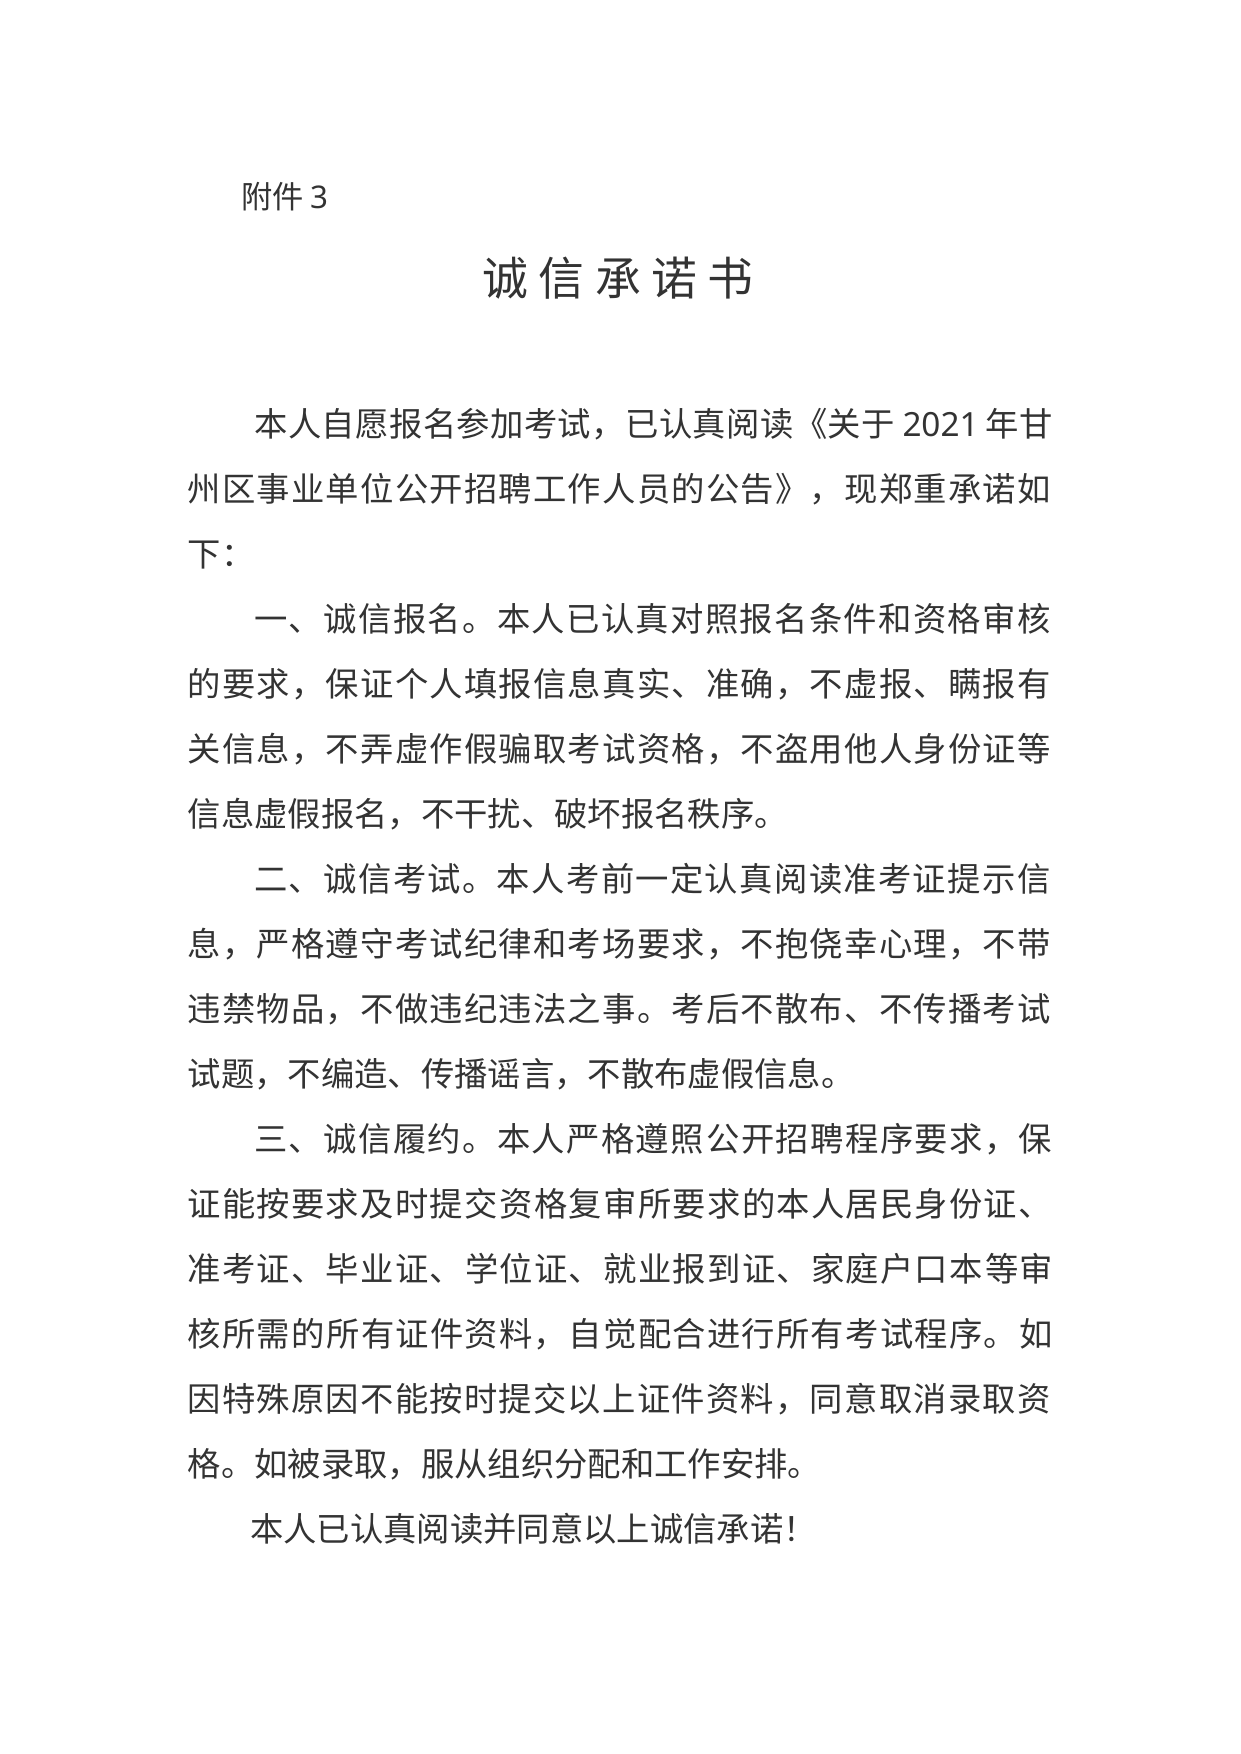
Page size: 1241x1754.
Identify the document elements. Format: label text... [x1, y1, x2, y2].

text 附件3 [187, 162, 1053, 227]
list 二、诚信考试。本人考前一定认真阅读准考证提示信息，严格遵守考试纪律和考场要求，不抱侥幸心理，不带违禁物品，不做违纪违法之事。考后不散布、不传播考试试题，不编造、传播谣言，不散布虚假信息。 [187, 844, 1053, 1104]
text 本人已认真阅读并同意以上诚信承诺！ [187, 1494, 1053, 1559]
text 本人自愿报名参加考试，已认真阅读《关于2021年甘州区事业单位公开招聘工作人员的公告》，现郑重承诺如下： [187, 389, 1053, 584]
list 一、诚信报名。本人已认真对照报名条件和资格审核的要求，保证个人填报信息真实、准确，不虚报、瞒报有关信息，不弄虚作假骗取考试资格，不盗用他人身份证等信息虚假报名，不干扰、破坏报名秩序。 [187, 584, 1053, 844]
list 三、诚信履约。本人严格遵照公开招聘程序要求，保证能按要求及时提交资格复审所要求的本人居民身份证、准考证、毕业证、学位证、就业报到证、家庭户口本等审核所需的所有证件资料，自觉配合进行所有考试程序。如因特殊原因不能按时提交以上证件资料，同意取消录取资格。如被录取，服从组织分配和工作安排。 [187, 1104, 1053, 1494]
text 诚 信 承 诺 书 [187, 227, 1053, 324]
